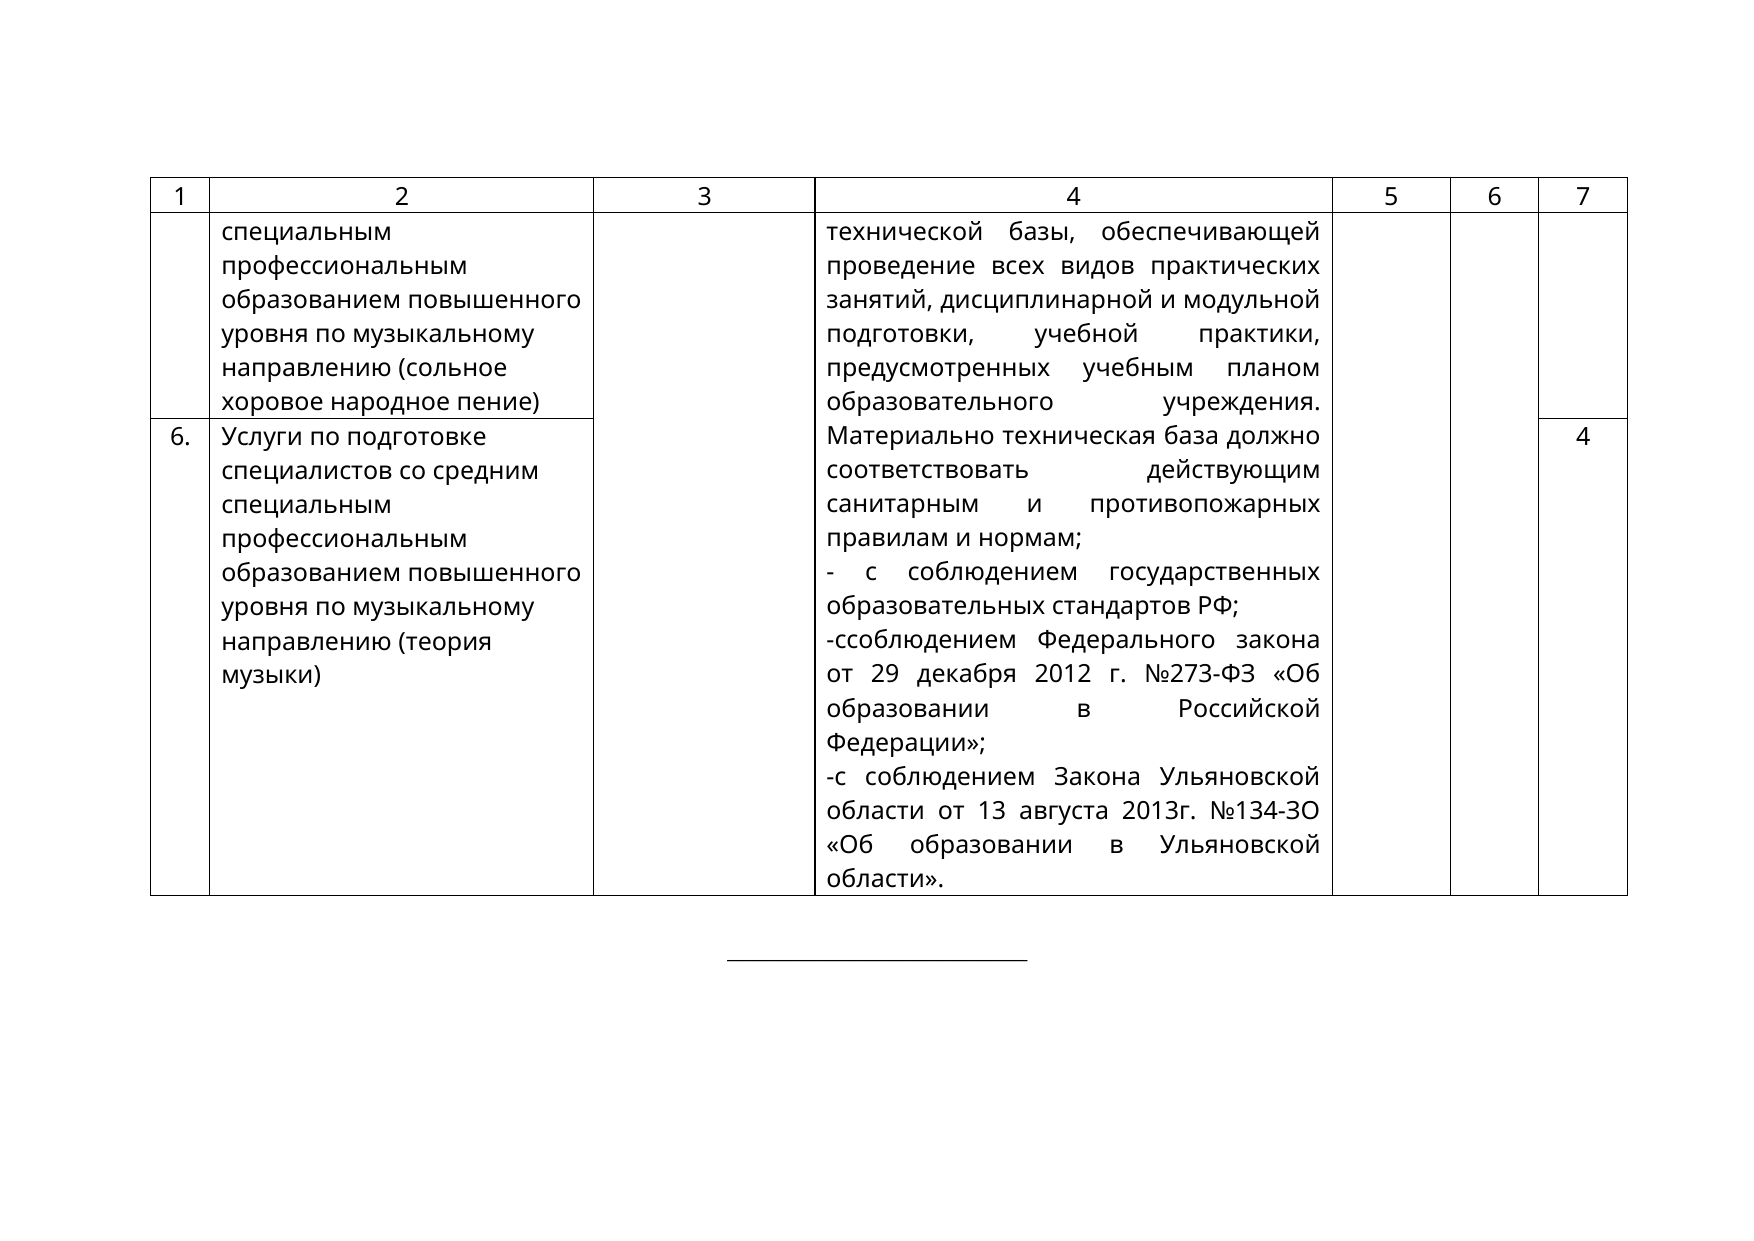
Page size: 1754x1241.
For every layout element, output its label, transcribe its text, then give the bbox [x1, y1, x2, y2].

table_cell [210, 213, 593, 418]
table_cell 6. [151, 419, 209, 894]
text ________________________ [118, 935, 1636, 964]
table_cell 5. [151, 213, 209, 418]
table_cell 4 [1539, 419, 1627, 894]
table_header 7 [1539, 178, 1627, 212]
table_cell Услуги по подготовке специалистов со средним специальным профессиональным образованием повышенного уровня по музыкальному направлению (теория музыки) [210, 419, 593, 894]
table_header 3 [594, 178, 814, 212]
table_header 1 [151, 178, 209, 212]
table_header 2 [210, 178, 593, 212]
table_cell 4 [1539, 213, 1627, 418]
table_header 4 [816, 178, 1332, 212]
table_header 6 [1451, 178, 1538, 212]
table_header 5 [1333, 178, 1450, 212]
